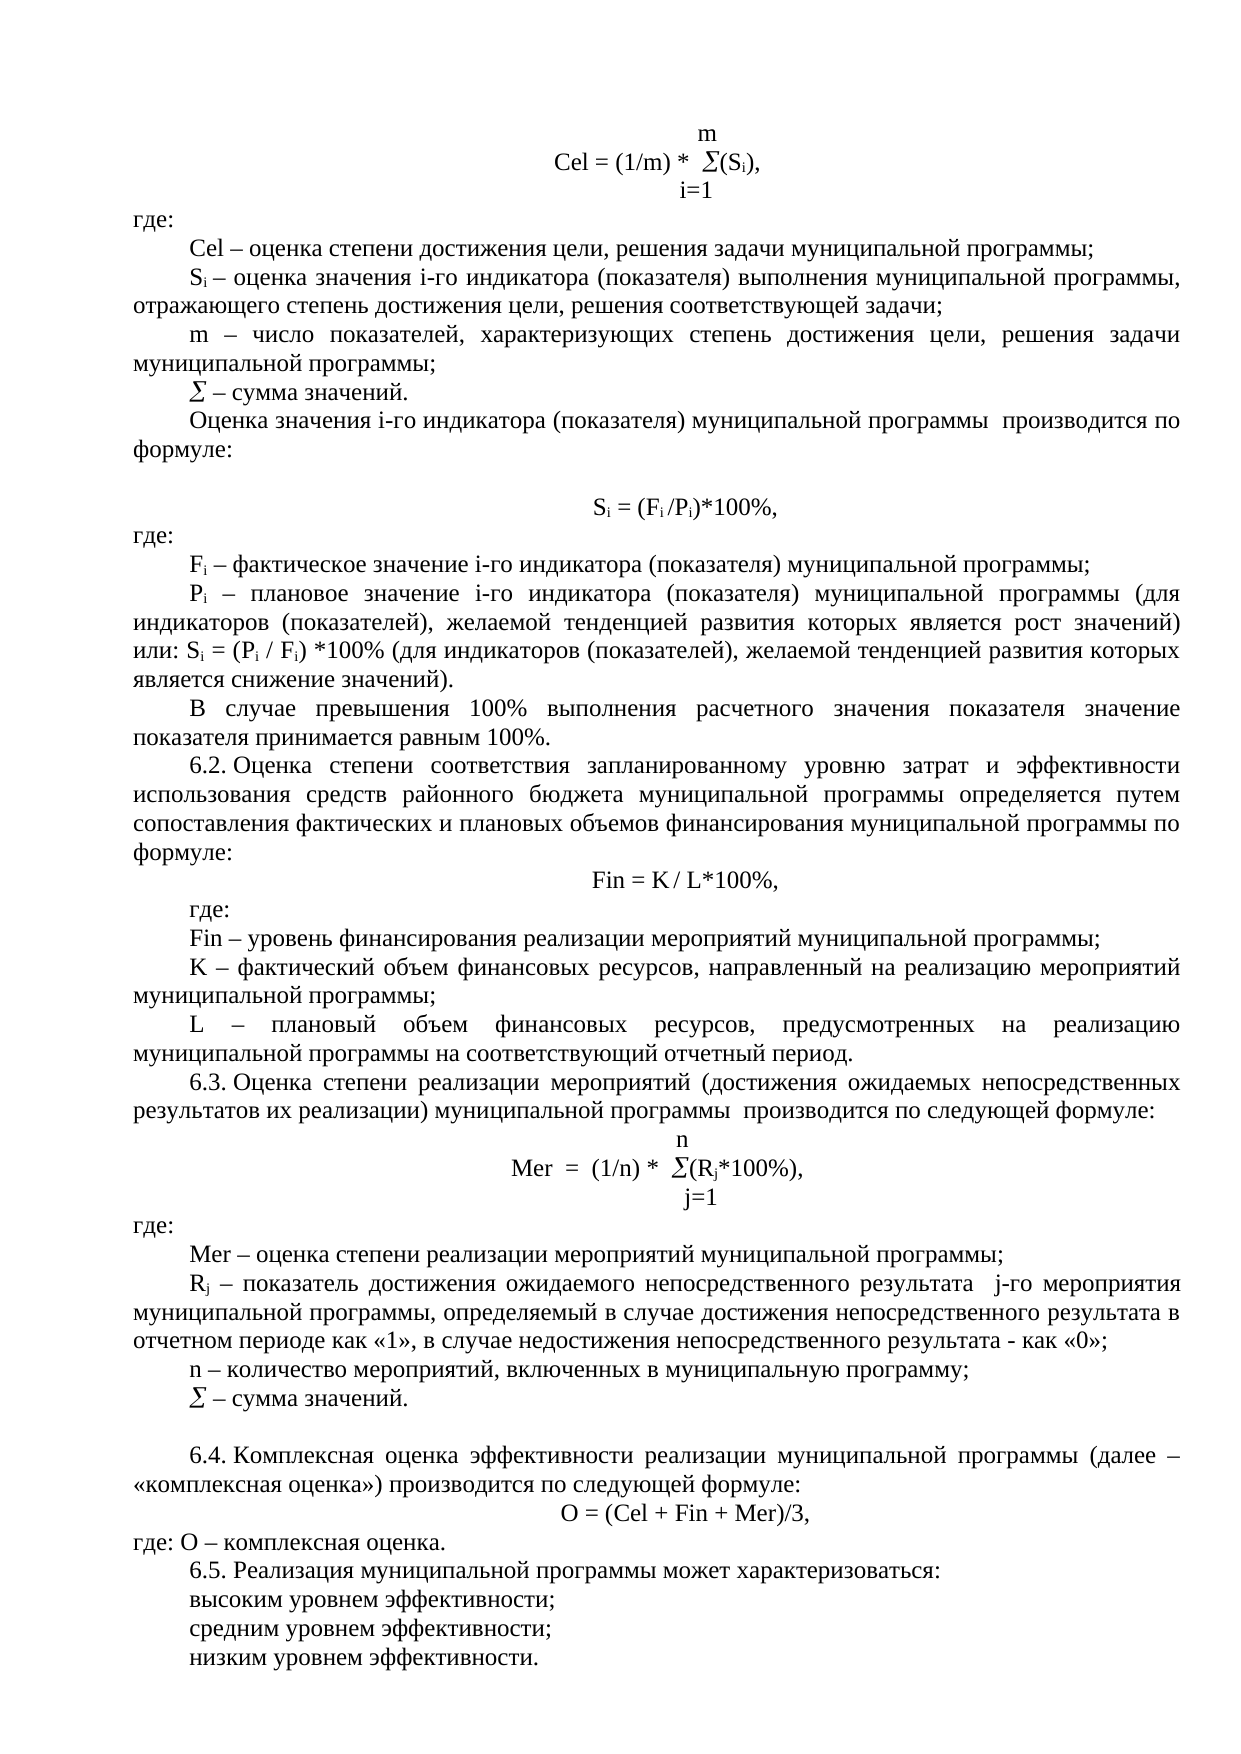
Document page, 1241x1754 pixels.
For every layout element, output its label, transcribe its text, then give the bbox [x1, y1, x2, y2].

text Cel – оценка степени достижения цели, решения задачи муниципальной программы; [133, 233, 1181, 262]
text O = (Cel + Fin + Mer)/3, [133, 1498, 1181, 1527]
text Si = (Fi /Pi)*100%, [133, 492, 1181, 521]
text Fin = K / L*100%, [133, 866, 1181, 894]
text Fi – фактическое значение i-го индикатора (показателя) муниципальной программы; [133, 549, 1181, 578]
text – сумма значений. [133, 1383, 1181, 1412]
text K – фактический объем финансовых ресурсов, направленный на реализацию мероприятий муниципальной программы; [133, 952, 1181, 1009]
text 6.4. Комплексная оценка эффективности реализации муниципальной программы (далее – «комплексная оценка») производится по следующей формуле: [133, 1441, 1181, 1498]
text Pi – плановое значение i-го индикатора (показателя) муниципальной программы (для индикаторов (показателей), желаемой тенденцией развития которых является рост значений) или: Si = (Pi / Fi) *100% (для индикаторов (показателей), желаемой тенденцией развития которых является снижение значений). [133, 578, 1181, 693]
text низким уровнем эффективности. [133, 1642, 1181, 1671]
text L – плановый объем финансовых ресурсов, предусмотренных на реализацию муниципальной программы на соответствующий отчетный период. [133, 1009, 1181, 1067]
text Оценка значения i-го индикатора (показателя) муниципальной программы производится по формуле: [133, 406, 1181, 463]
text где: [133, 1211, 1181, 1239]
text 6.2. Оценка степени соответствия запланированному уровню затрат и эффективности использования средств районного бюджета муниципальной программы определяется путем сопоставления фактических и плановых объемов финансирования муниципальной программы по формуле: [133, 751, 1181, 866]
text j=1 [133, 1182, 1181, 1211]
text – сумма значений. [133, 377, 1181, 406]
text Mer – оценка степени реализации мероприятий муниципальной программы; [133, 1239, 1181, 1268]
text n [133, 1124, 1181, 1153]
text Cel = (1/m) * (Si), [133, 147, 1181, 176]
text i=1 [679, 176, 1181, 204]
text Mer = (1/n) * (Rj*100%), [133, 1153, 1181, 1182]
text Rj – показатель достижения ожидаемого непосредственного результата j-го мероприятия муниципальной программы, определяемый в случае достижения непосредственного результата в отчетном периоде как «1», в случае недостижения непосредственного результата - как «0»; [133, 1268, 1181, 1354]
text средним уровнем эффективности; [133, 1613, 1181, 1642]
text где: O – комплексная оценка. [133, 1527, 1181, 1556]
text Fin – уровень финансирования реализации мероприятий муниципальной программы; [133, 923, 1181, 952]
text где: [133, 204, 1181, 233]
text n – количество мероприятий, включенных в муниципальную программу; [133, 1354, 1181, 1383]
text где: [133, 894, 1181, 923]
text Si – оценка значения i-го индикатора (показателя) выполнения муниципальной программы, отражающего степень достижения цели, решения соответствующей задачи; [133, 262, 1181, 319]
text 6.5. Реализация муниципальной программы может характеризоваться: [133, 1556, 1181, 1584]
text m – число показателей, характеризующих степень достижения цели, решения задачи муниципальной программы; [133, 319, 1181, 377]
text В случае превышения 100% выполнения расчетного значения показателя значение показателя принимается равным 100%. [133, 693, 1181, 751]
text высоким уровнем эффективности; [133, 1584, 1181, 1613]
text где: [133, 521, 1181, 549]
text m [133, 118, 1181, 147]
text 6.3. Оценка степени реализации мероприятий (достижения ожидаемых непосредственных результатов их реализации) муниципальной программы производится по следующей формуле: [133, 1067, 1181, 1124]
